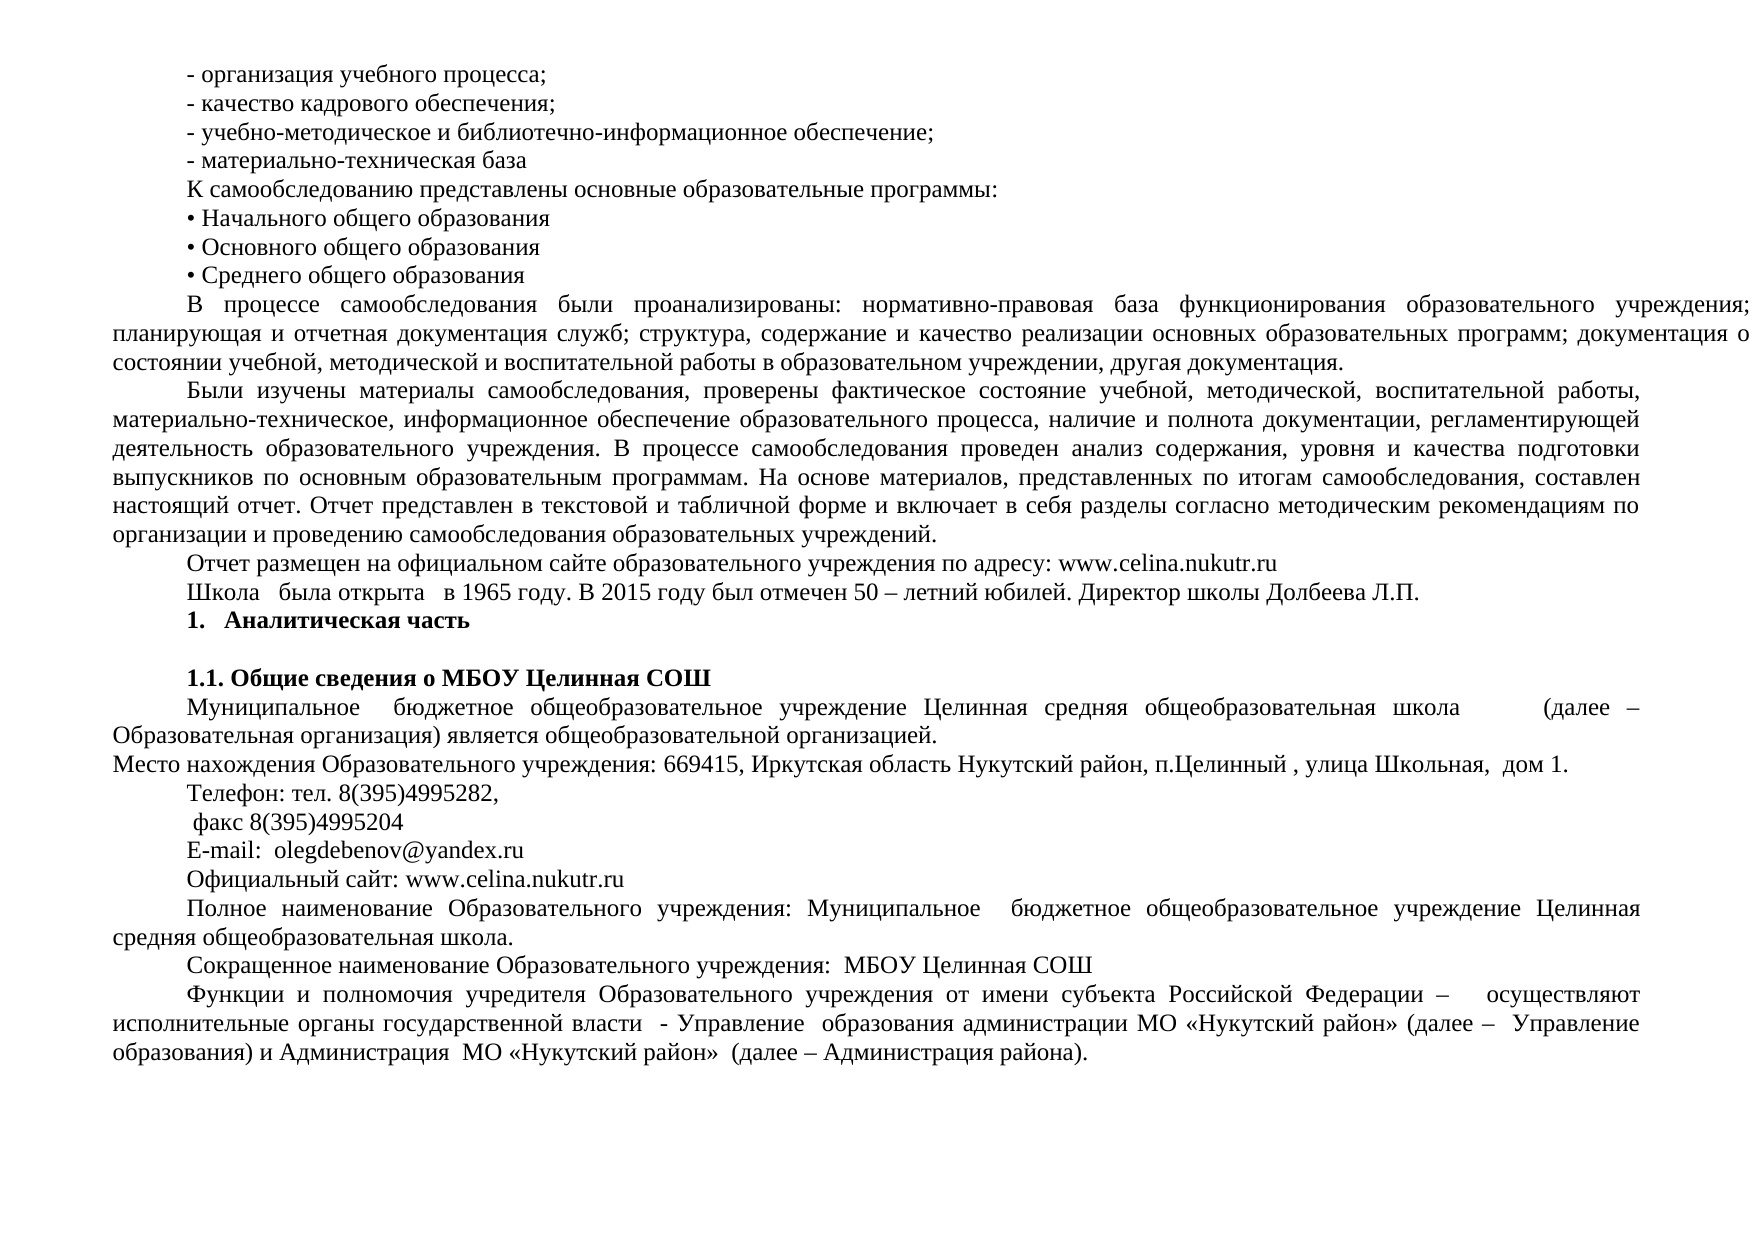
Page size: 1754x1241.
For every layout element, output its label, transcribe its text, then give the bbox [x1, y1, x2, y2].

text • Основного общего образования [112, 232, 1752, 260]
text - учебно-методическое и библиотечно-информационное обеспечение; [112, 117, 1752, 145]
text - материально-техническая база [112, 145, 1752, 174]
text В процессе самообследования были проанализированы: нормативно-правовая база функционирования образовательного учреждения; планирующая и отчетная документация служб; структура, содержание и качество реализации основных образовательных программ; документация о состоянии учебной, методической и воспитательной работы в образовательном учреждении, другая документация. [112, 289, 1752, 375]
text Место нахождения Образовательного учреждения: 669415, Иркутская область Нукутский район, п.Целинный , улица Школьная, дом 1. [112, 749, 1641, 778]
text - организация учебного процесса; [112, 59, 1752, 88]
list Аналитическая часть [186, 605, 1641, 634]
text Школа была открыта в 1965 году. В 2015 году был отмечен 50 – летний юбилей. Директор школы Долбеева Л.П. [112, 577, 1641, 605]
text • Начального общего образования [112, 203, 1752, 232]
text факс 8(395)4995204 [112, 807, 1641, 835]
text Были изучены материалы самообследования, проверены фактическое состояние учебной, методической, воспитательной работы, материально-техническое, информационное обеспечение образовательного процесса, наличие и полнота документации, регламентирующей деятельность образовательного учреждения. В процессе самообследования проведен анализ содержания, уровня и качества подготовки выпускников по основным образовательным программам. На основе материалов, представленных по итогам самообследования, составлен настоящий отчет. Отчет представлен в текстовой и табличной форме и включает в себя разделы согласно методическим рекомендациям по организации и проведению самообследования образовательных учреждений. [112, 375, 1641, 548]
text Сокращенное наименование Образовательного учреждения: МБОУ Целинная СОШ [112, 950, 1641, 979]
text Официальный сайт: www.celina.nukutr.ru [112, 864, 1641, 893]
text К самообследованию представлены основные образовательные программы: [112, 174, 1752, 203]
text Муниципальное бюджетное общеобразовательное учреждение Целинная средняя общеобразовательная школа (далее – Образовательная организация) является общеобразовательной организацией. [112, 692, 1641, 749]
text Полное наименование Образовательного учреждения: Муниципальное бюджетное общеобразовательное учреждение Целинная средняя общеобразовательная школа. [112, 893, 1641, 950]
text Отчет размещен на официальном сайте образовательного учреждения по адресу: www.celina.nukutr.ru [112, 548, 1641, 577]
text - качество кадрового обеспечения; [112, 88, 1752, 117]
text Функции и полномочия учредителя Образовательного учреждения от имени субъекта Российской Федерации – осуществляют исполнительные органы государственной власти - Управление образования администрации МО «Нукутский район» (далее – Управление образования) и Администрация МО «Нукутский район» (далее – Администрация района). [112, 979, 1641, 1065]
text • Среднего общего образования [112, 260, 1752, 289]
text E-mail: olegdebenov@yandex.ru [112, 835, 1641, 864]
text Телефон: тел. 8(395)4995282, [112, 778, 1641, 807]
text 1.1. Общие сведения о МБОУ Целинная СОШ [112, 663, 1641, 692]
